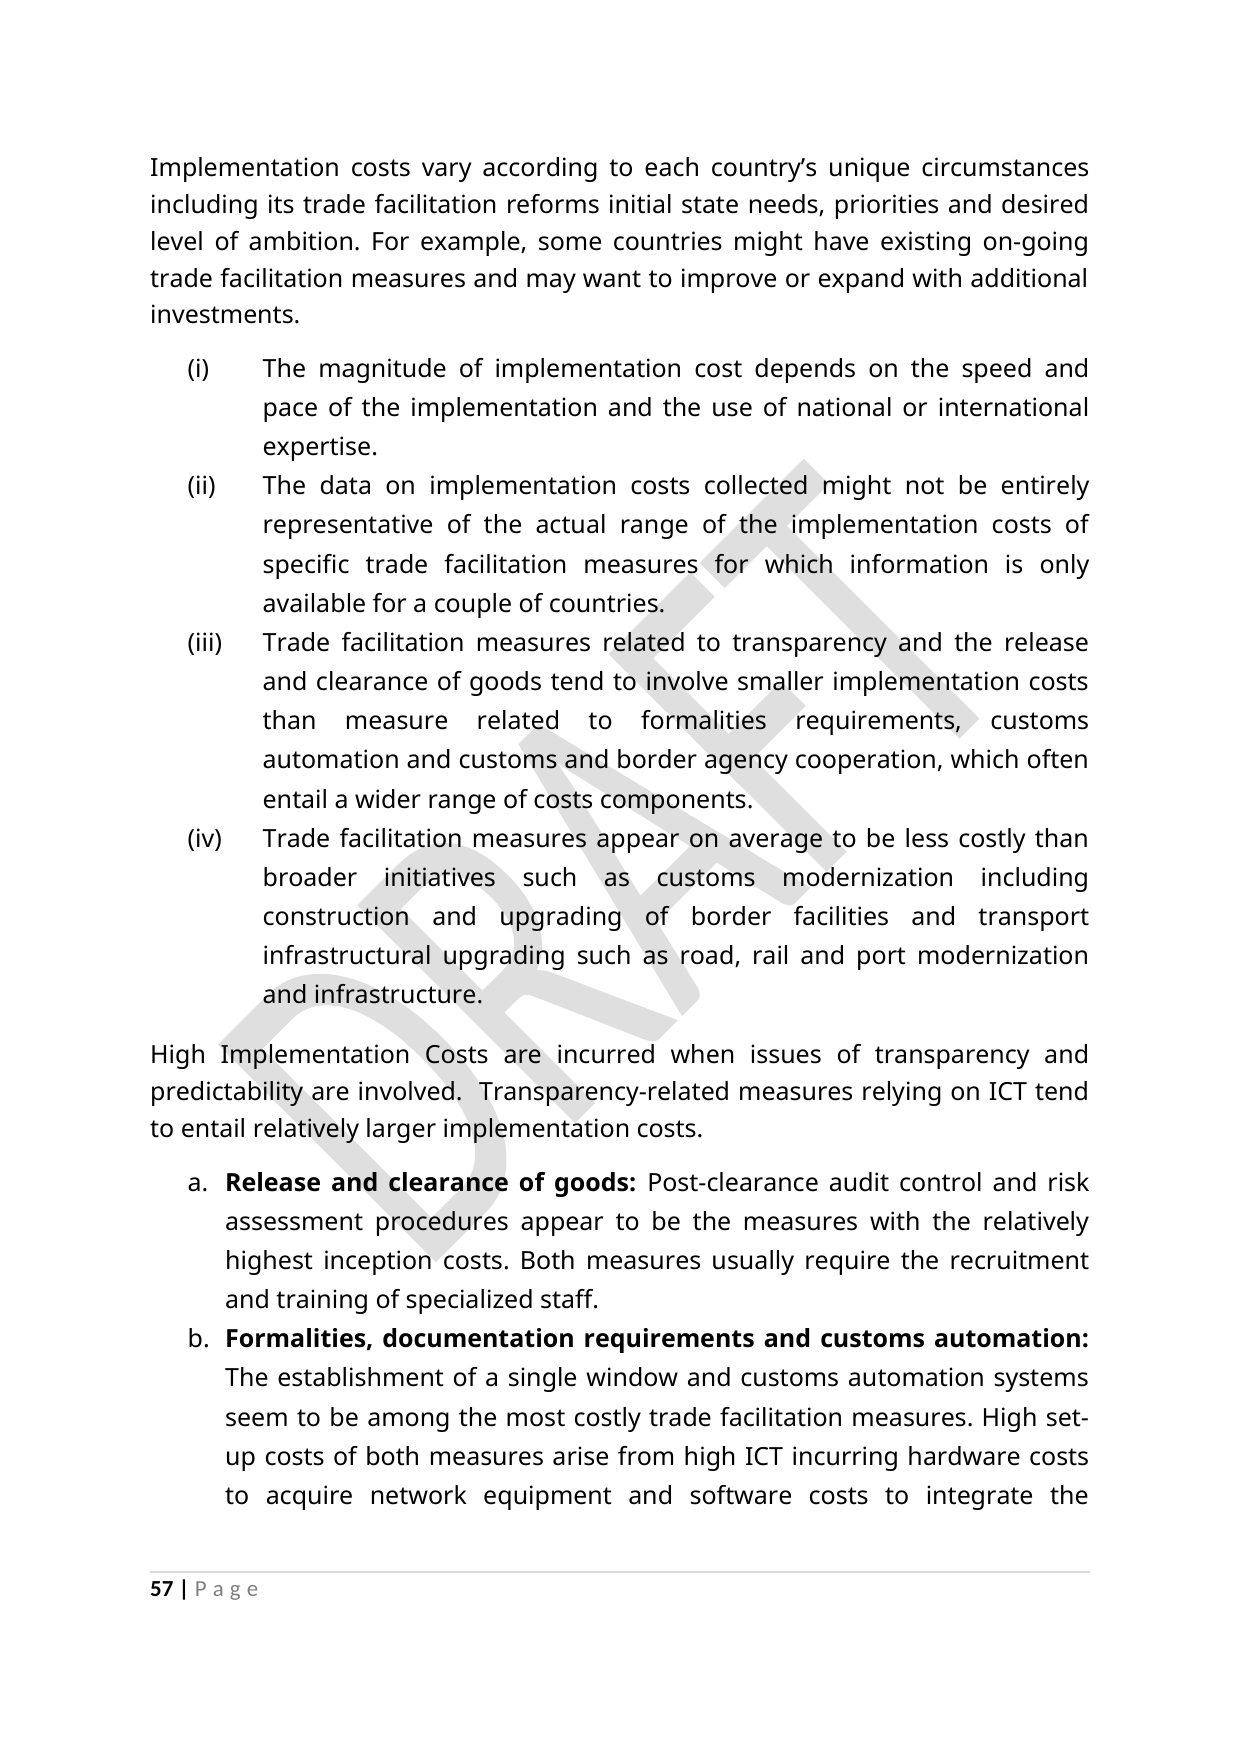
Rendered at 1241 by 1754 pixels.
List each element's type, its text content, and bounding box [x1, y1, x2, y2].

text High Implementation Costs are incurred when issues of transparency and predictability are involved. Transparency-related measures relying on ICT tend to entail relatively larger implementation costs. [150, 1037, 1090, 1145]
list The data on implementation costs collected might not be entirely representative of the actual range of the implementation costs of specific trade facilitation measures for which information is only available for a couple of countries. [187, 468, 1090, 619]
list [187, 1321, 1090, 1512]
text Implementation costs vary according to each country’s unique circumstances including its trade facilitation reforms initial state needs, priorities and desired level of ambition. For example, some countries might have existing on-going trade facilitation measures and may want to improve or expand with additional investments. [150, 150, 1090, 331]
list Trade facilitation measures appear on average to be less costly than broader initiatives such as customs modernization including construction and upgrading of border facilities and transport infrastructural upgrading such as road, rail and port modernization and infrastructure. [187, 821, 1090, 1011]
list Release and clearance of goods: Post-clearance audit control and risk assessment procedures appear to be the measures with the relatively highest inception costs. Both measures usually require the recruitment and training of specialized staff. [187, 1164, 1090, 1316]
list The magnitude of implementation cost depends on the speed and pace of the implementation and the use of national or international expertise. [187, 351, 1090, 463]
list Trade facilitation measures related to transparency and the release and clearance of goods tend to involve smaller implementation costs than measure related to formalities requirements, customs automation and customs and border agency cooperation, which often entail a wider range of costs components. [187, 625, 1090, 815]
